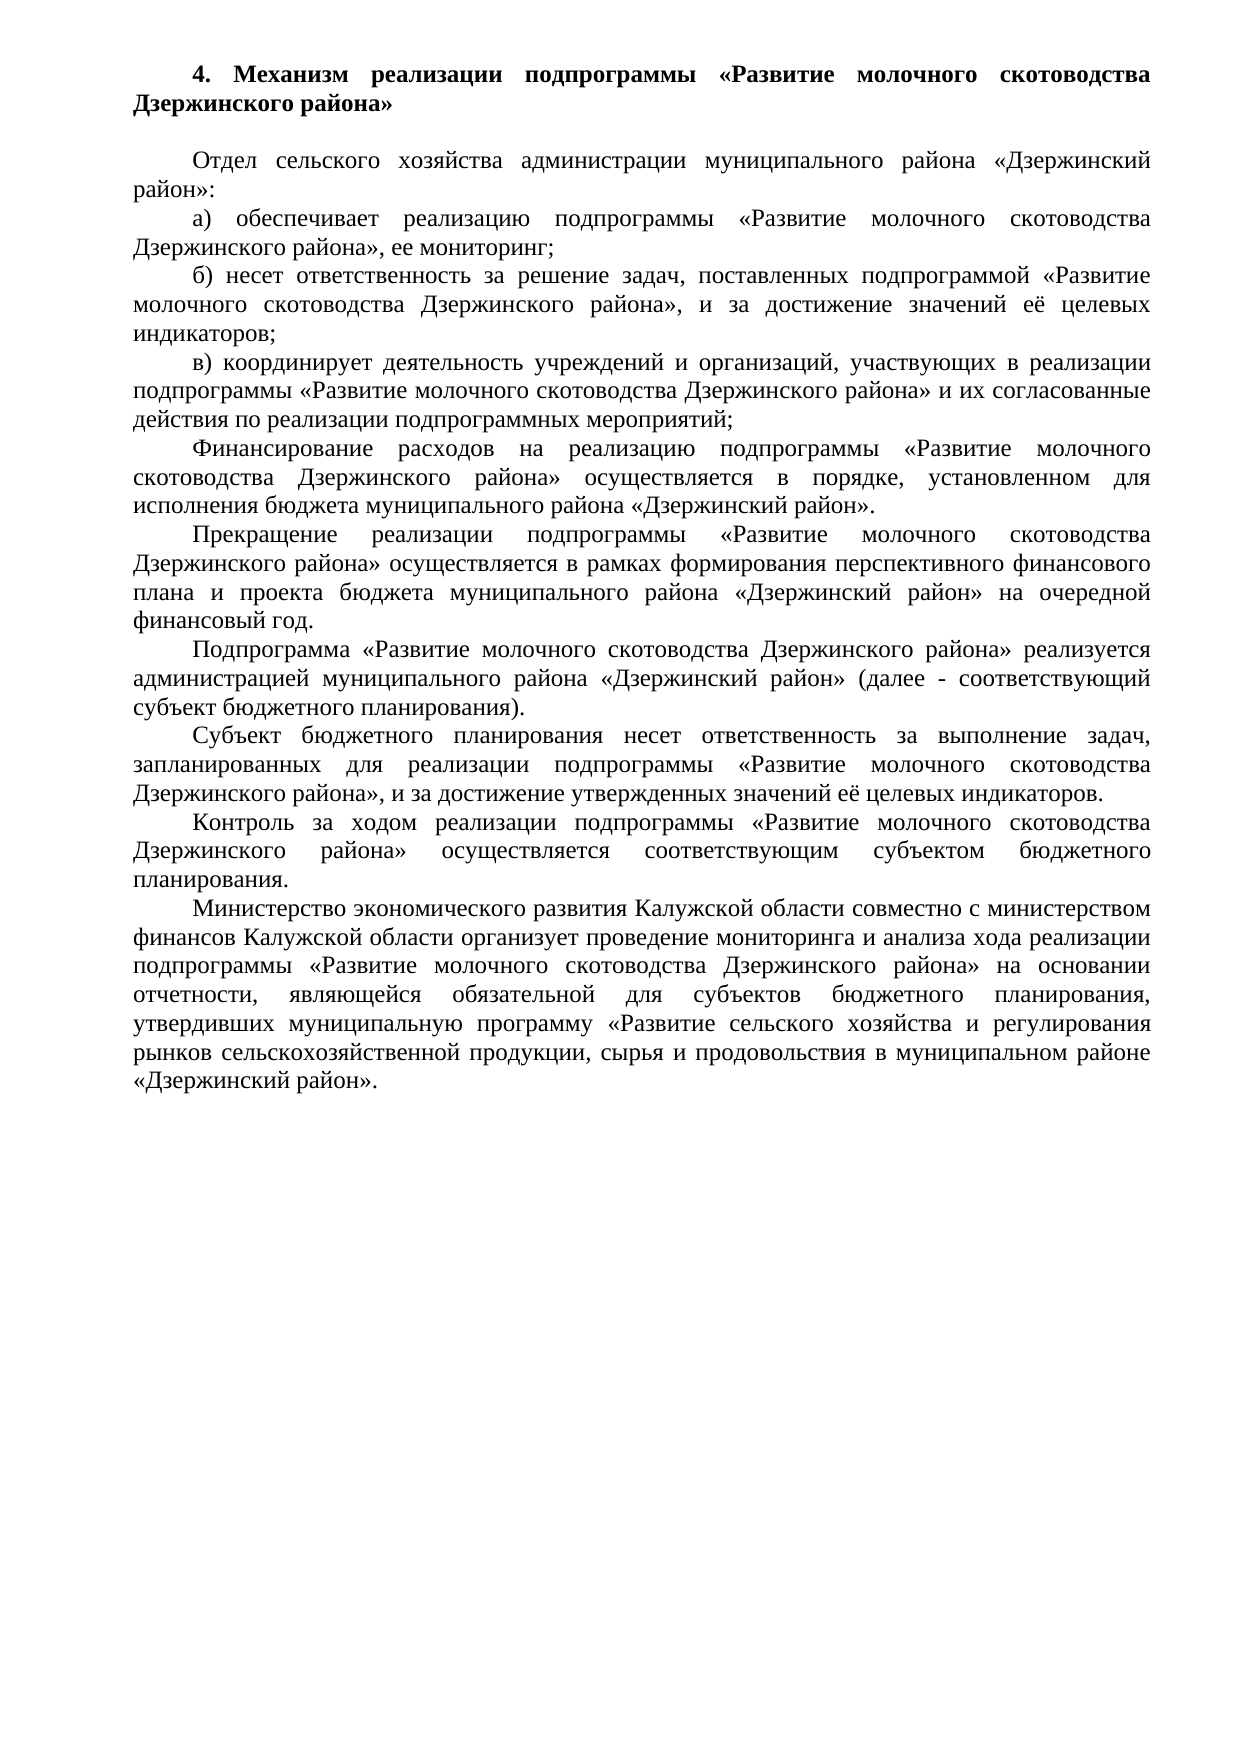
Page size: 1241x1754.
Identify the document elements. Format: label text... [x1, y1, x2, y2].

list Финансирование расходов на реализацию подпрограммы «Развитие молочного скотоводства Дзержинского района» осуществляется в порядке, установленном для исполнения бюджета муниципального района «Дзержинский район». [133, 433, 1152, 519]
list Отдел сельского хозяйства администрации муниципального района «Дзержинский район»: [133, 145, 1152, 203]
list б) несет ответственность за решение задач, поставленных подпрограммой «Развитие молочного скотоводства Дзержинского района», и за достижение значений её целевых индикаторов; [133, 260, 1152, 347]
list в) координирует деятельность учреждений и организаций, участвующих в реализации подпрограммы «Развитие молочного скотоводства Дзержинского района» и их согласованные действия по реализации подпрограммных мероприятий; [133, 347, 1152, 433]
list 4. Механизм реализации подпрограммы «Развитие молочного скотоводства Дзержинского района» [133, 59, 1152, 117]
list Прекращение реализации подпрограммы «Развитие молочного скотоводства Дзержинского района» осуществляется в рамках формирования перспективного финансового плана и проекта бюджета муниципального района «Дзержинский район» на очередной финансовый год. [133, 519, 1152, 634]
list а) обеспечивает реализацию подпрограммы «Развитие молочного скотоводства Дзержинского района», ее мониторинг; [133, 203, 1152, 260]
list Подпрограмма «Развитие молочного скотоводства Дзержинского района» реализуется администрацией муниципального района «Дзержинский район» (далее - соответствующий субъект бюджетного планирования). [133, 634, 1152, 720]
list Субъект бюджетного планирования несет ответственность за выполнение задач, запланированных для реализации подпрограммы «Развитие молочного скотоводства Дзержинского района», и за достижение утвержденных значений её целевых индикаторов. [133, 720, 1152, 807]
list Контроль за ходом реализации подпрограммы «Развитие молочного скотоводства Дзержинского района» осуществляется соответствующим субъектом бюджетного планирования. [133, 807, 1152, 893]
list Министерство экономического развития Калужской области совместно с министерством финансов Калужской области организует проведение мониторинга и анализа хода реализации подпрограммы «Развитие молочного скотоводства Дзержинского района» на основании отчетности, являющейся обязательной для субъектов бюджетного планирования, утвердивших муниципальную программу «Развитие сельского хозяйства и регулирования рынков сельскохозяйственной продукции, сырья и продовольствия в муниципальном районе «Дзержинский район». [133, 893, 1152, 1094]
